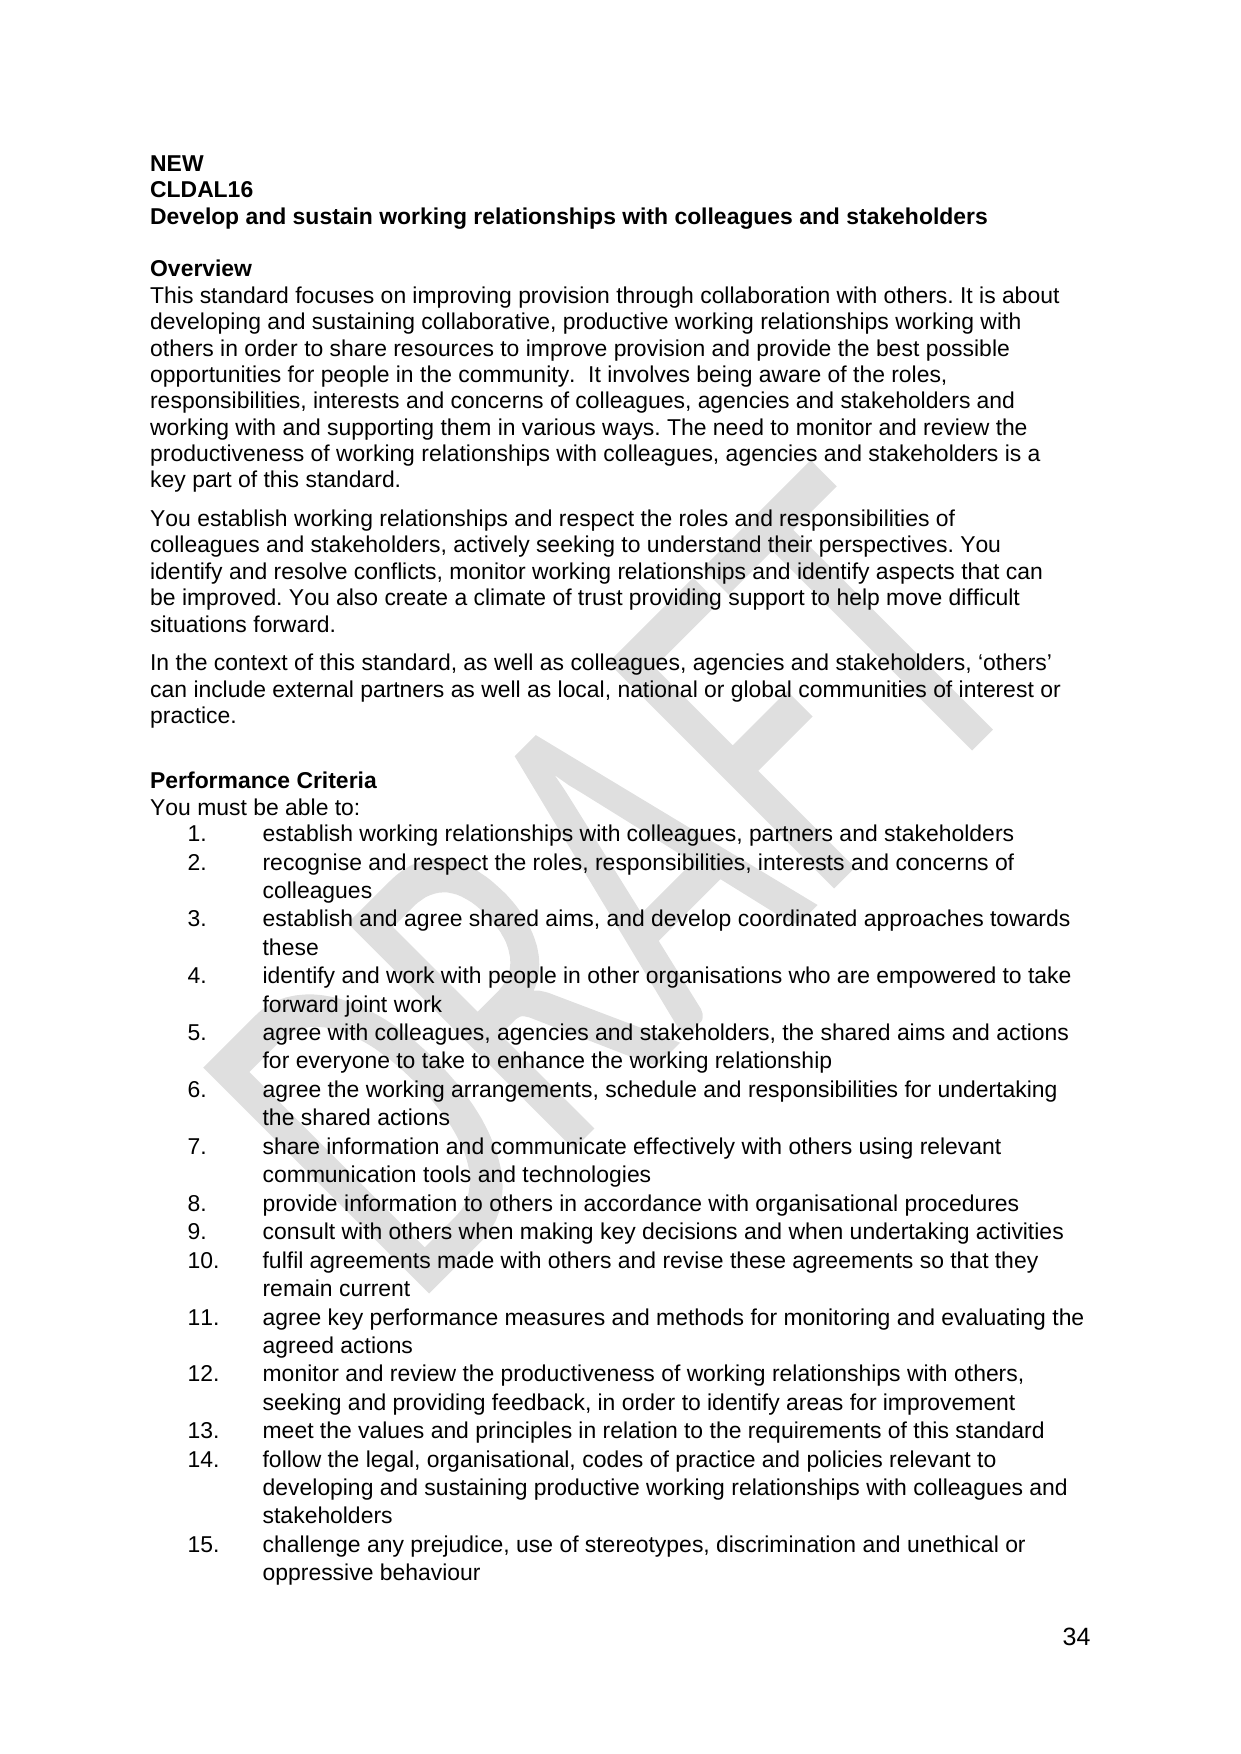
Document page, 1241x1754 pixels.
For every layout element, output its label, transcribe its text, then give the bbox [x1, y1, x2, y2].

text In the context of this standard, as well as colleagues, agencies and stakeholders, ‘others’ can include external partners as well as local, national or global communities of interest or practice. [150, 649, 1062, 728]
text This standard focuses on improving provision through collaboration with others. It is about developing and sustaining collaborative, productive working relationships working with others in order to share resources to improve provision and provide the best possible opportunities for people in the community. It involves being aware of the roles, responsibilities, interests and concerns of colleagues, agencies and stakeholders and working with and supporting them in various ways. The need to monitor and review the productiveness of working relationships with colleagues, agencies and stakeholders is a key part of this standard. [150, 282, 1062, 493]
list provide information to others in accordance with organisational procedures [187, 1190, 1090, 1216]
list follow the legal, organisational, codes of practice and policies relevant to developing and sustaining productive working relationships with colleagues and stakeholders [187, 1446, 1090, 1529]
list agree the working arrangements, schedule and responsibilities for undertaking the shared actions [187, 1076, 1090, 1131]
list establish working relationships with colleagues, partners and stakeholders [187, 820, 1090, 846]
text CLDAL16 [150, 176, 1090, 203]
list agree key performance measures and methods for monitoring and evaluating the agreed actions [187, 1303, 1090, 1358]
list recognise and respect the roles, responsibilities, interests and concerns of colleagues [187, 848, 1090, 903]
list monitor and review the productiveness of working relationships with others, seeking and providing feedback, in order to identify areas for improvement [187, 1360, 1090, 1415]
list identify and work with people in other organisations who are empowered to take forward joint work [187, 962, 1090, 1017]
list share information and communicate effectively with others using relevant communication tools and technologies [187, 1133, 1090, 1188]
list establish and agree shared aims, and develop coordinated approaches towards these [187, 905, 1090, 960]
list meet the values and principles in relation to the requirements of this standard [187, 1417, 1090, 1443]
text Performance Criteria [150, 767, 1090, 794]
text You establish working relationships and respect the roles and responsibilities of colleagues and stakeholders, actively seeking to understand their perspectives. You identify and resolve conflicts, monitor working relationships and identify aspects that can be improved. You also create a climate of trust providing support to help move difficult situations forward. [150, 505, 1062, 637]
text Develop and sustain working relationships with colleagues and stakeholders [150, 203, 1090, 229]
text Overview [150, 255, 1090, 282]
list fulfil agreements made with others and revise these agreements so that they remain current [187, 1247, 1090, 1301]
text NEW [150, 150, 1090, 176]
text You must be able to: [150, 794, 1090, 820]
list agree with colleagues, agencies and stakeholders, the shared aims and actions for everyone to take to enhance the working relationship [187, 1019, 1090, 1074]
list challenge any prejudice, use of stereotypes, discrimination and unethical or oppressive behaviour [187, 1531, 1090, 1586]
list consult with others when making key decisions and when undertaking activities [187, 1218, 1090, 1244]
